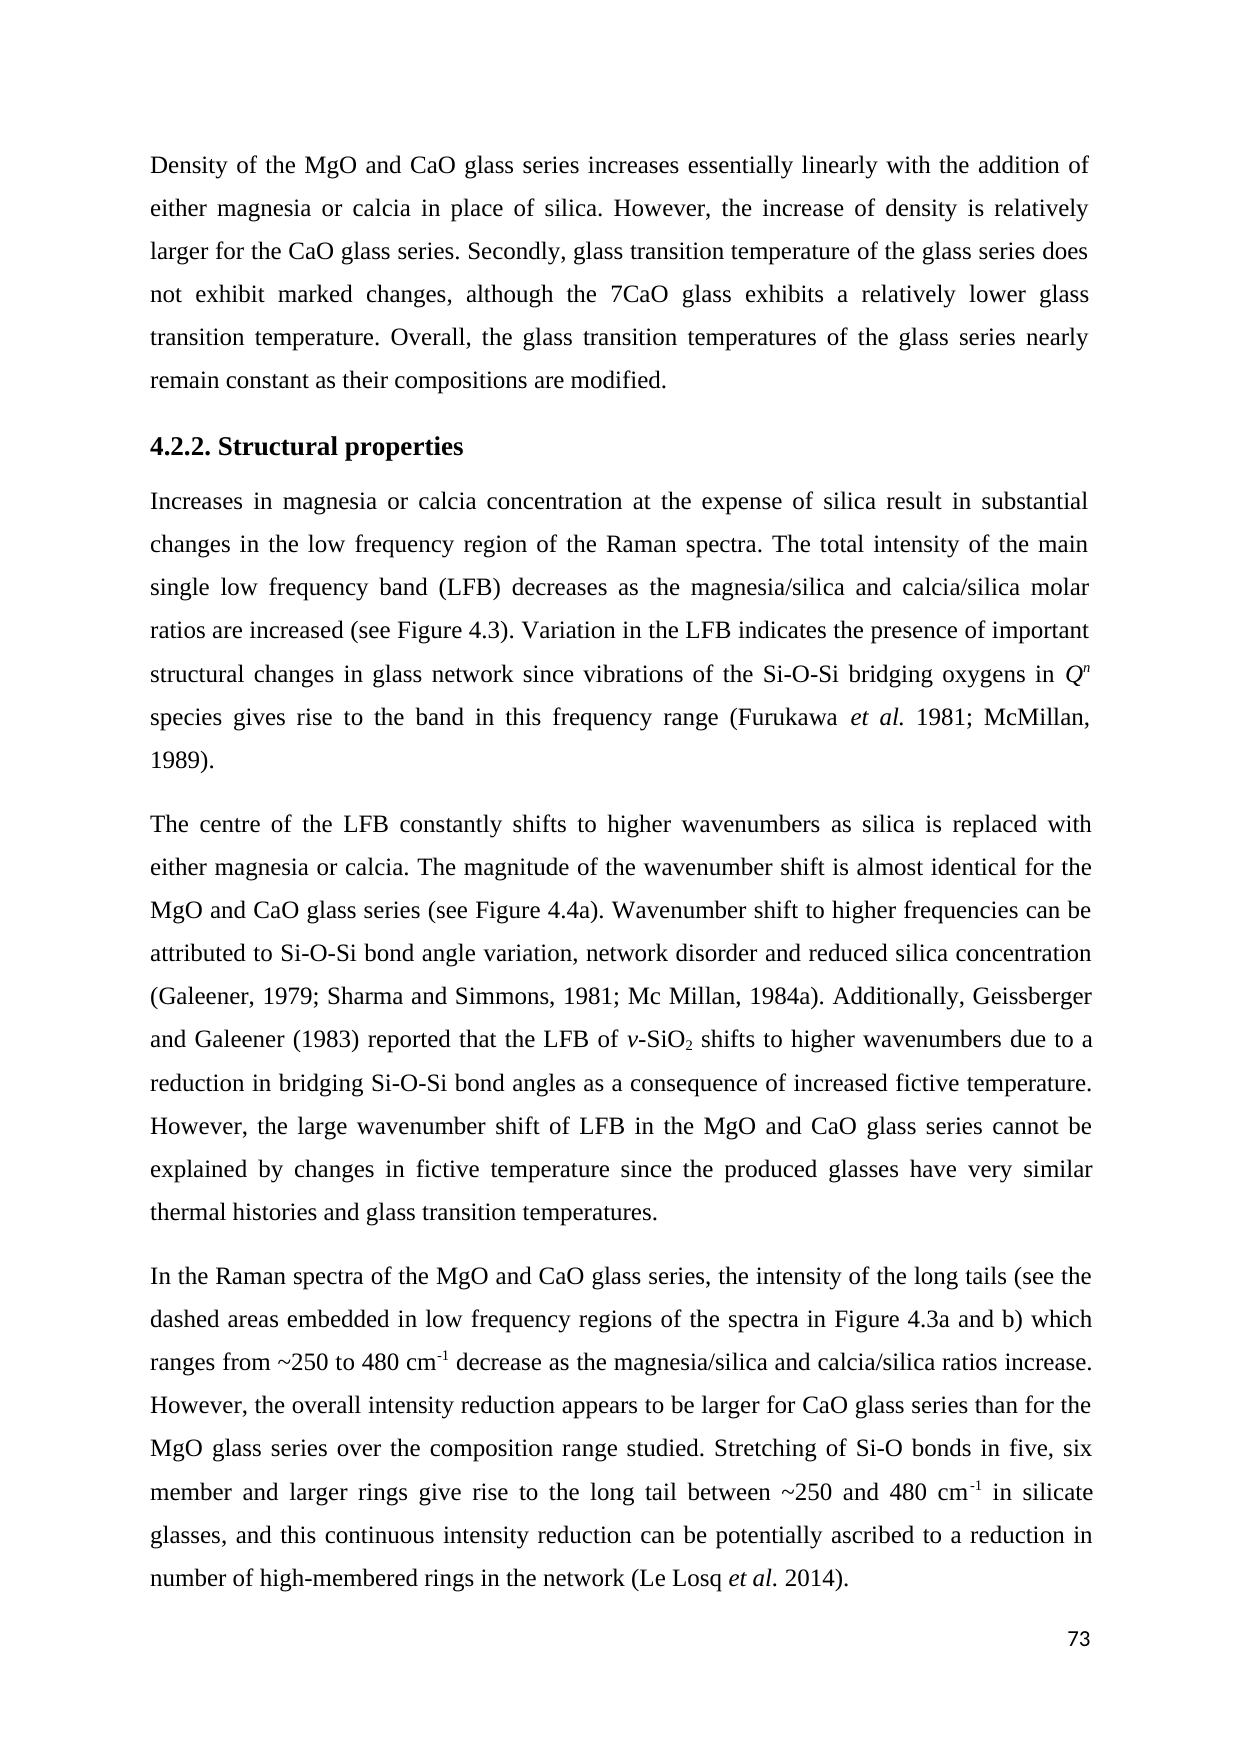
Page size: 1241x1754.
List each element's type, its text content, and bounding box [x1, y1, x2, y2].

text Density of the MgO and CaO glass series increases essentially linearly with the addition of either magnesia or calcia in place of silica. However, the increase of density is relatively larger for the CaO glass series. Secondly, glass transition temperature of the glass series does not exhibit marked changes, although the 7CaO glass exhibits a relatively lower glass transition temperature. Overall, the glass transition temperatures of the glass series nearly remain constant as their compositions are modified. [150, 150, 1090, 394]
text Increases in magnesia or calcia concentration at the expense of silica result in substantial changes in the low frequency region of the Raman spectra. The total intensity of the main single low frequency band (LFB) decreases as the magnesia/silica and calcia/silica molar ratios are increased (see Figure 4.3). Variation in the LFB indicates the presence of important structural changes in glass network since vibrations of the Si-O-Si bridging oxygens in Qn species gives rise to the band in this frequency range (Furukawa et al. 1981; McMillan, 1989). [150, 486, 1090, 774]
subtitle 4.2.2. Structural properties [150, 429, 1090, 461]
text In the Raman spectra of the MgO and CaO glass series, the intensity of the long tails (see the dashed areas embedded in low frequency regions of the spectra in Figure 4.3a and b) which ranges from ~250 to 480 cm-1 decrease as the magnesia/silica and calcia/silica ratios increase. However, the overall intensity reduction appears to be larger for CaO glass series than for the MgO glass series over the composition range studied. Stretching of Si-O bonds in five, six member and larger rings give rise to the long tail between ~250 and 480 cm-1 in silicate glasses, and this continuous intensity reduction can be potentially ascribed to a reduction in number of high-membered rings in the network (Le Losq et al. 2014). [150, 1261, 1093, 1592]
text The centre of the LFB constantly shifts to higher wavenumbers as silica is replaced with either magnesia or calcia. The magnitude of the wavenumber shift is almost identical for the MgO and CaO glass series (see Figure 4.4a). Wavenumber shift to higher frequencies can be attributed to Si-O-Si bond angle variation, network disorder and reduced silica concentration (Galeener, 1979; Sharma and Simmons, 1981; Mc Millan, 1984a). Additionally, Geissberger and Galeener (1983) reported that the LFB of v-SiO2 shifts to higher wavenumbers due to a reduction in bridging Si-O-Si bond angles as a consequence of increased fictive temperature. However, the large wavenumber shift of LFB in the MgO and CaO glass series cannot be explained by changes in fictive temperature since the produced glasses have very similar thermal histories and glass transition temperatures. [150, 809, 1093, 1226]
